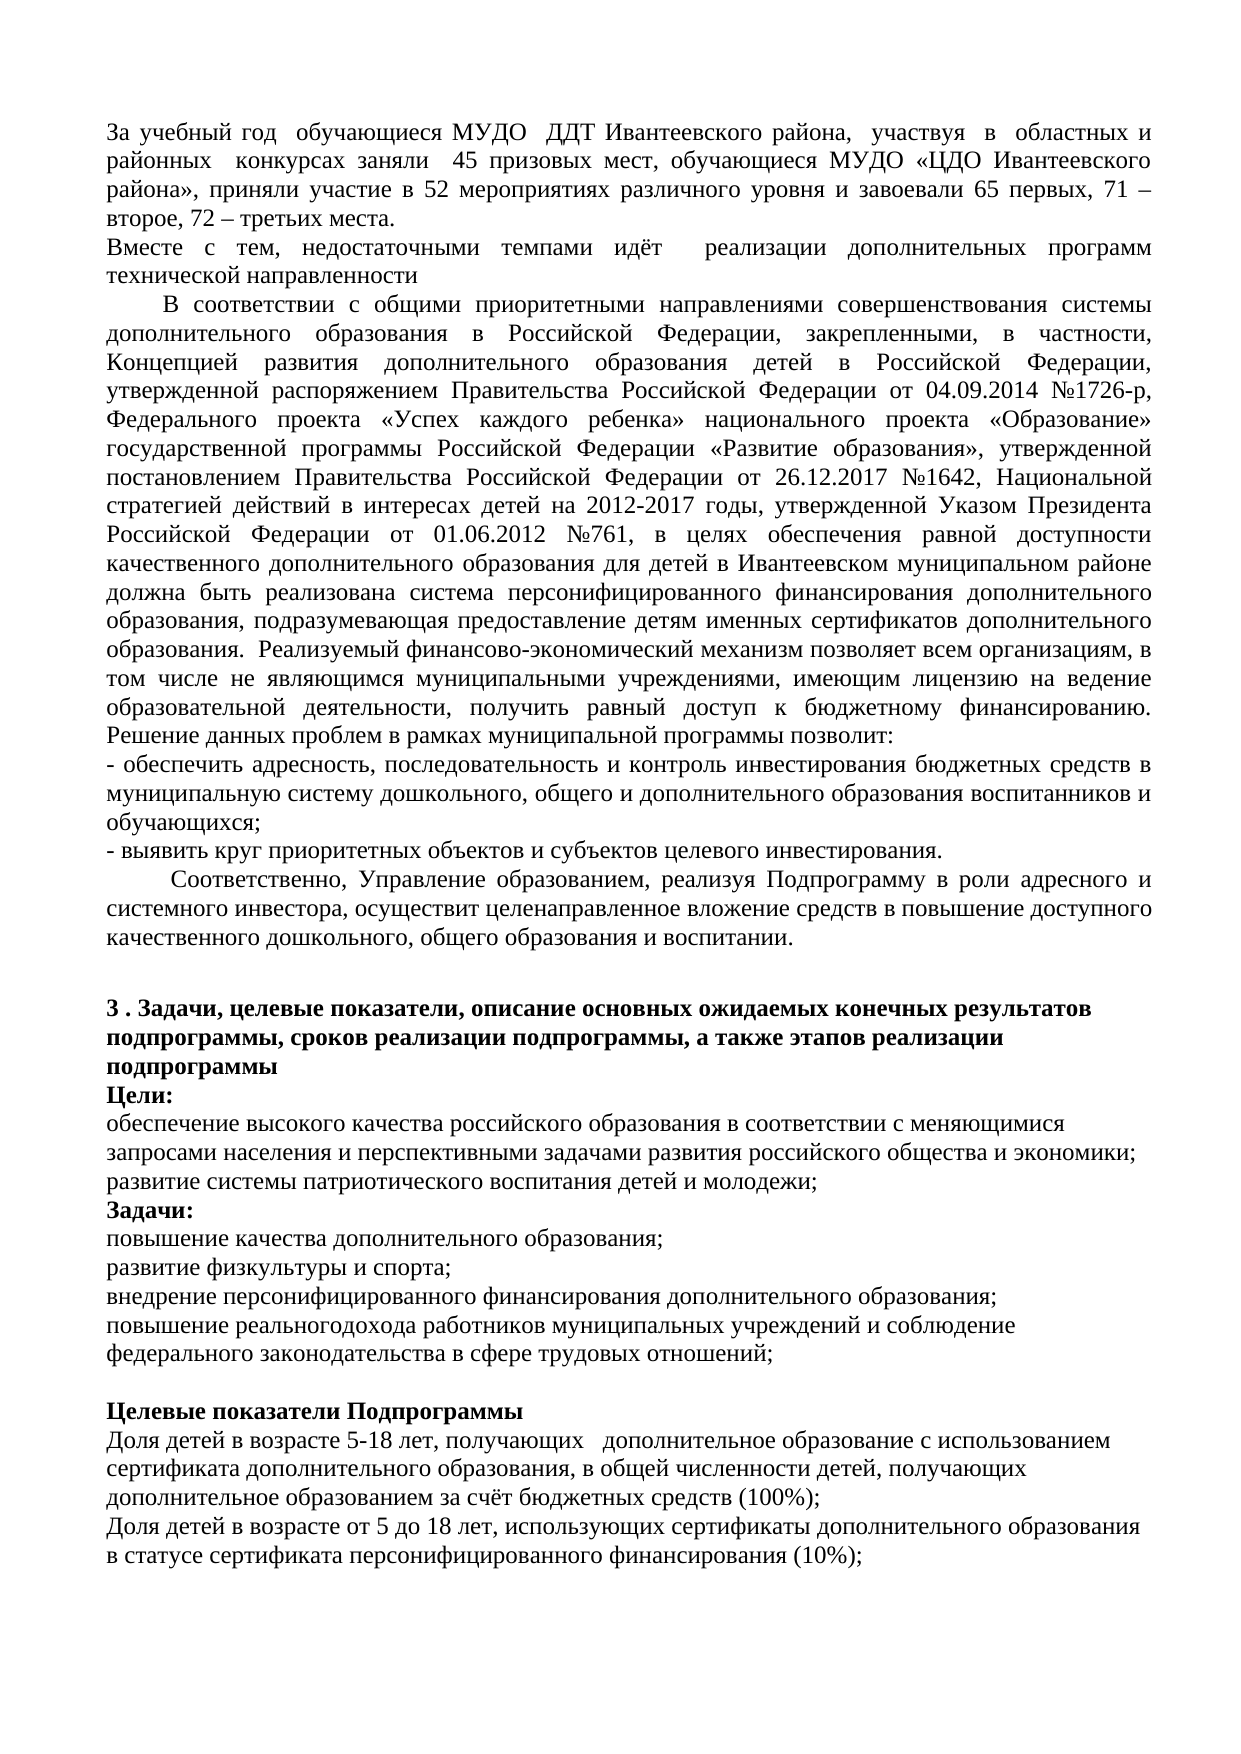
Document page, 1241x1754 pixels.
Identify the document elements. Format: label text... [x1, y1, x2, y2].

text 3 . Задачи, целевые показатели, описание основных ожидаемых конечных результатов подпрограммы, сроков реализации подпрограммы, а также этапов реализации подпрограммы [106, 993, 1141, 1080]
text развитие системы патриотического воспитания детей и молодежи; [106, 1166, 1153, 1195]
text Целевые показатели Подпрограммы [106, 1396, 1153, 1425]
text развитие физкультуры и спорта; [106, 1252, 1153, 1281]
text За учебный год обучающиеся МУДО ДДТ Ивантеевского района, участвуя в областных и районных конкурсах заняли 45 призовых мест, обучающиеся МУДО «ЦДО Ивантеевского района», приняли участие в 52 мероприятиях различного уровня и завоевали 65 первых, 71 – второе, 72 – третьих места. [106, 117, 1153, 232]
text Доля детей в возрасте 5-18 лет, получающих дополнительное образование с использованием сертификата дополнительного образования, в общей численности детей, получающих дополнительное образованием за счёт бюджетных средств (100%); [106, 1425, 1153, 1511]
text внедрение персонифицированного финансирования дополнительного образования; [106, 1281, 1153, 1310]
text Соответственно, Управление образованием, реализуя Подпрограмму в роли адресного и системного инвестора, осуществит целенаправленное вложение средств в повышение доступного качественного дошкольного, общего образования и воспитании. [106, 864, 1153, 950]
text повышение качества дополнительного образования; [106, 1223, 1153, 1252]
text Цели: [106, 1080, 1153, 1108]
text обеспечение высокого качества российского образования в соответствии с меняющимися запросами населения и перспективными задачами развития российского общества и экономики; [106, 1108, 1153, 1166]
text - обеспечить адресность, последовательность и контроль инвестирования бюджетных средств в муниципальную систему дошкольного, общего и дополнительного образования воспитанников и обучающихся; [106, 749, 1153, 835]
text В соответствии с общими приоритетными направлениями совершенствования системы дополнительного образования в Российской Федерации, закрепленными, в частности, Концепцией развития дополнительного образования детей в Российской Федерации, утвержденной распоряжением Правительства Российской Федерации от 04.09.2014 №1726-р, Федерального проекта «Успех каждого ребенка» национального проекта «Образование» государственной программы Российской Федерации «Развитие образования», утвержденной постановлением Правительства Российской Федерации от 26.12.2017 №1642, Национальной стратегией действий в интересах детей на 2012-2017 годы, утвержденной Указом Президента Российской Федерации от 01.06.2012 №761, в целях обеспечения равной доступности качественного дополнительного образования для детей в Ивантеевском муниципальном районе должна быть реализована система персонифицированного финансирования дополнительного образования, подразумевающая предоставление детям именных сертификатов дополнительного образования. Реализуемый финансово-экономический механизм позволяет всем организациям, в том числе не являющимся муниципальными учреждениями, имеющим лицензию на ведение образовательной деятельности, получить равный доступ к бюджетному финансированию. Решение данных проблем в рамках муниципальной программы позволит: [106, 289, 1153, 749]
text Задачи: [106, 1195, 1153, 1223]
text Доля детей в возрасте от 5 до 18 лет, использующих сертификаты дополнительного образования в статусе сертификата персонифицированного финансирования (10%); [106, 1511, 1153, 1568]
text повышение реальногодохода работников муниципальных учреждений и соблюдение федерального законодательства в сфере трудовых отношений; [106, 1310, 1153, 1367]
text Вместе с тем, недостаточными темпами идёт реализации дополнительных программ технической направленности [106, 232, 1153, 289]
text - выявить круг приоритетных объектов и субъектов целевого инвестирования. [106, 835, 1153, 864]
